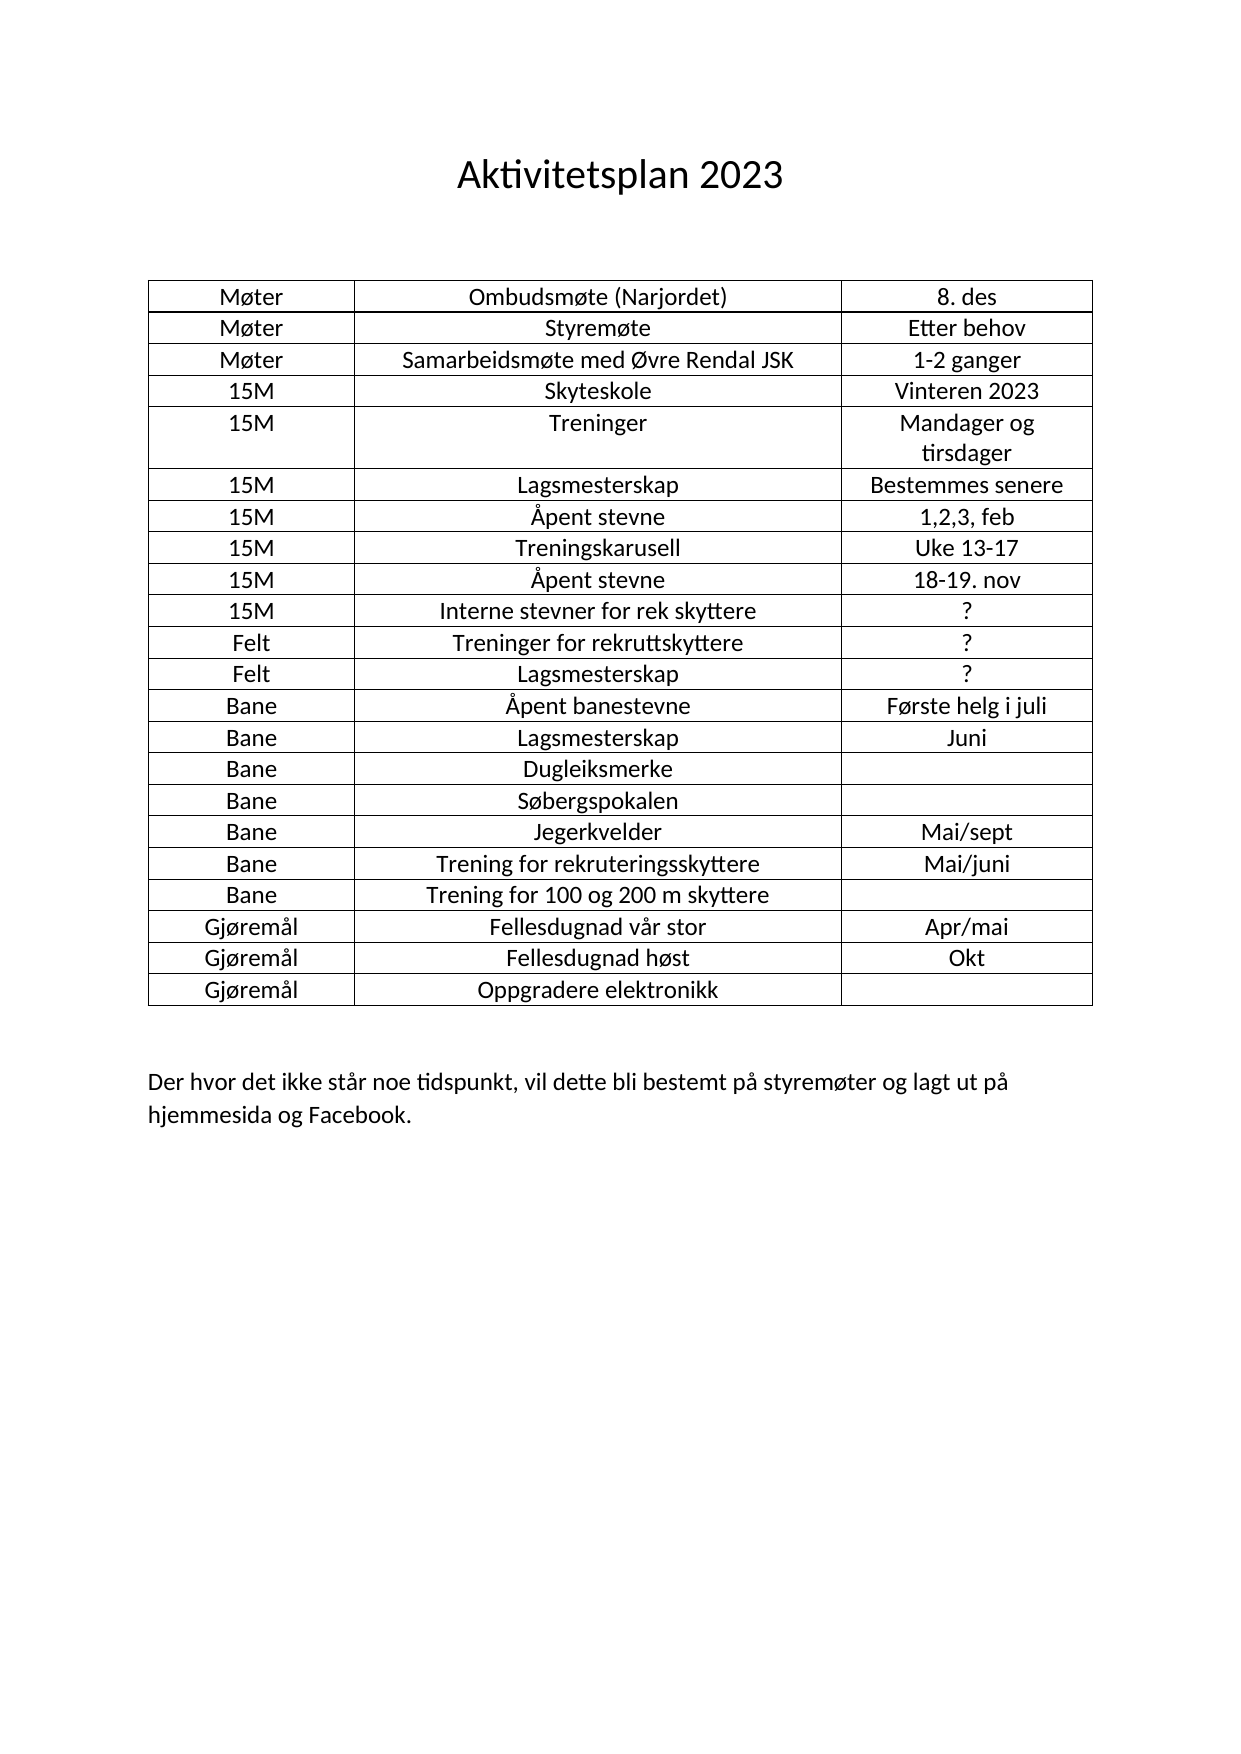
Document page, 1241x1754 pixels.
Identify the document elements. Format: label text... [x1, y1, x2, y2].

table_cell Bane [149, 880, 354, 910]
table_cell ? [842, 627, 1092, 657]
table_cell Lagsmesterskap [355, 722, 841, 752]
table_cell Gjøremål [149, 974, 354, 1005]
table_cell [842, 880, 1092, 910]
table_cell Okt [842, 943, 1092, 973]
table_cell Første helg i juli [842, 690, 1092, 721]
table_cell Bane [149, 816, 354, 847]
table_cell Bane [149, 690, 354, 721]
table_cell Bane [149, 785, 354, 815]
table_cell ? [842, 595, 1092, 626]
table_cell 15M [149, 532, 354, 563]
table_cell Lagsmesterskap [355, 469, 841, 500]
table_cell Uke 13-17 [842, 532, 1092, 563]
table_cell Etter behov [842, 313, 1092, 343]
table_cell Mai/sept [842, 816, 1092, 847]
table_cell 15M [149, 595, 354, 626]
table_cell [842, 974, 1092, 1005]
text Der hvor det ikke står noe tidspunkt, vil dette bli bestemt på styremøter og lagt ut på hjemmesida og Facebook. [148, 1066, 1093, 1130]
table_cell Bane [149, 848, 354, 878]
table_cell Bane [149, 753, 354, 784]
table_cell 15M [149, 564, 354, 594]
text Aktivitetsplan 2023 [148, 148, 1093, 198]
table_cell Trening for rekruteringsskyttere [355, 848, 841, 878]
table_cell Juni [842, 722, 1092, 752]
table_cell Møter [149, 313, 354, 343]
table_cell Bane [149, 722, 354, 752]
table_cell Vinteren 2023 [842, 376, 1092, 406]
table_cell Mandager og tirsdager [842, 407, 1092, 468]
table_header Ombudsmøte (Narjordet) [355, 281, 841, 311]
table_cell Gjøremål [149, 943, 354, 973]
table_cell Interne stevner for rek skyttere [355, 595, 841, 626]
table_cell Felt [149, 659, 354, 689]
table_cell Åpent stevne [355, 564, 841, 594]
table_cell Trening for 100 og 200 m skyttere [355, 880, 841, 910]
table_cell [842, 753, 1092, 784]
table_cell 1,2,3, feb [842, 501, 1092, 531]
table_cell Gjøremål [149, 911, 354, 942]
table_cell Jegerkvelder [355, 816, 841, 847]
table_cell Felt [149, 627, 354, 657]
table_cell Søbergspokalen [355, 785, 841, 815]
table_cell Bestemmes senere [842, 469, 1092, 500]
table_cell Skyteskole [355, 376, 841, 406]
table_cell Dugleiksmerke [355, 753, 841, 784]
table_cell Treninger [355, 407, 841, 468]
table_cell Treninger for rekruttskyttere [355, 627, 841, 657]
table_cell Åpent stevne [355, 501, 841, 531]
table_cell 15M [149, 407, 354, 468]
table_cell 15M [149, 376, 354, 406]
table_cell Fellesdugnad vår stor [355, 911, 841, 942]
table_cell Møter [149, 344, 354, 374]
table_cell Styremøte [355, 313, 841, 343]
table_cell Fellesdugnad høst [355, 943, 841, 973]
table_cell 15M [149, 501, 354, 531]
table_cell 1-2 ganger [842, 344, 1092, 374]
table_header Møter [149, 281, 354, 311]
table_cell 15M [149, 469, 354, 500]
table_cell [842, 785, 1092, 815]
table_header 8. des [842, 281, 1092, 311]
table_cell Lagsmesterskap [355, 659, 841, 689]
table_cell Oppgradere elektronikk [355, 974, 841, 1005]
table_cell ? [842, 659, 1092, 689]
table_cell 18-19. nov [842, 564, 1092, 594]
table_cell Åpent banestevne [355, 690, 841, 721]
table_cell Treningskarusell [355, 532, 841, 563]
table_cell Samarbeidsmøte med Øvre Rendal JSK [355, 344, 841, 374]
table_cell Apr/mai [842, 911, 1092, 942]
table_cell Mai/juni [842, 848, 1092, 878]
